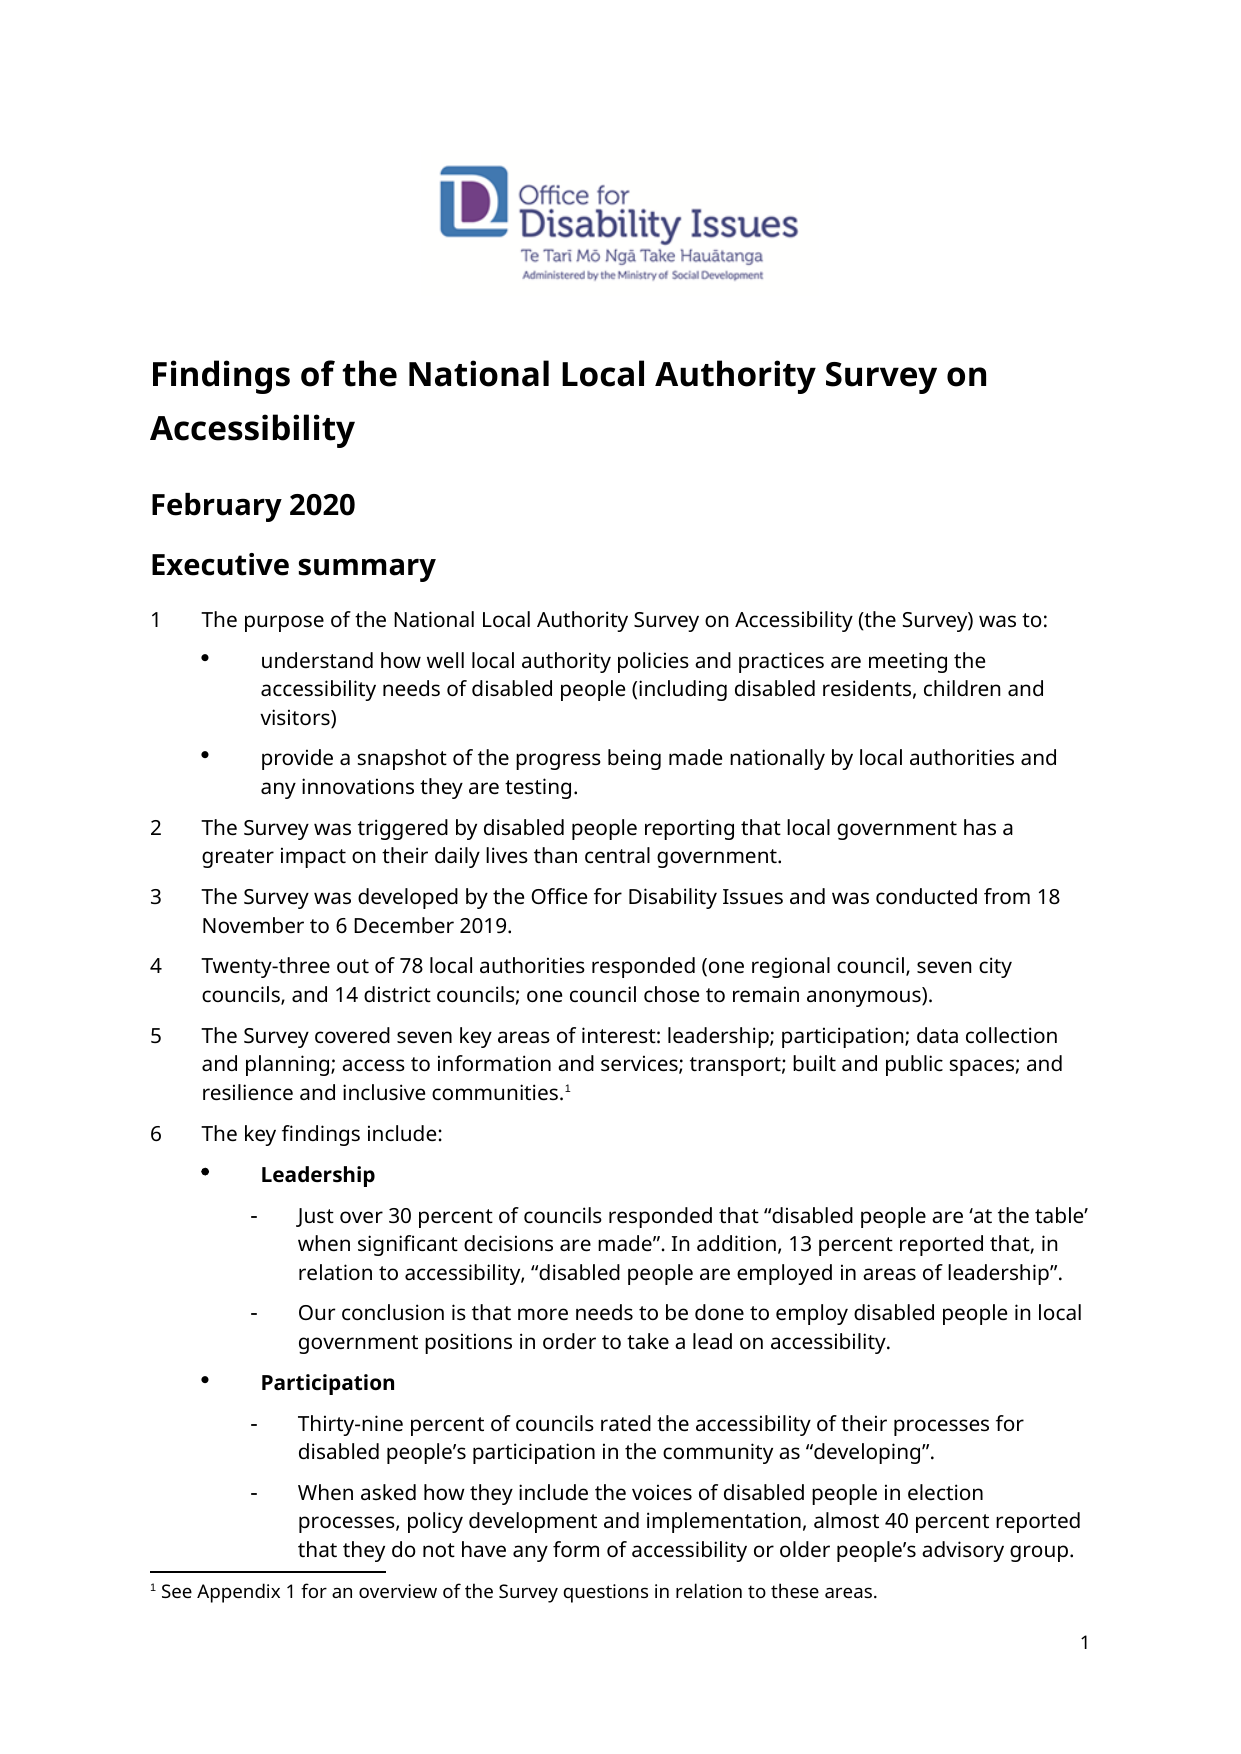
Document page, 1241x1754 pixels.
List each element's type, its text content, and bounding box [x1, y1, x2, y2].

list understand how well local authority policies and practices are meeting the accessibility needs of disabled people (including disabled residents, children and visitors) [201, 646, 1090, 731]
text The Survey was developed by the Office for Disability Issues and was conducted from 18 November to 6 December 2019. [150, 882, 1090, 939]
list Our conclusion is that more needs to be done to employ disabled people in local government positions in order to take a lead on accessibility. [250, 1298, 1090, 1355]
list When asked how they include the voices of disabled people in election processes, policy development and implementation, almost 40 percent reported that they do not have any form of accessibility or older people’s advisory group. [250, 1478, 1090, 1563]
picture [421, 150, 819, 308]
subtitle Findings of the National Local Authority Survey on Accessibility [150, 351, 1090, 451]
list provide a snapshot of the progress being made nationally by local authorities and any innovations they are testing. [201, 743, 1090, 800]
subtitle February 2020 [150, 484, 1090, 524]
text The purpose of the National Local Authority Survey on Accessibility (the Survey) was to: [150, 605, 1090, 633]
list Participation [201, 1368, 1090, 1396]
list Leadership [201, 1160, 1090, 1188]
text The key findings include: [150, 1119, 1090, 1147]
subtitle Executive summary [150, 545, 1090, 584]
text The Survey covered seven key areas of interest: leadership; participation; data collection and planning; access to information and services; transport; built and public spaces; and resilience and inclusive communities. [150, 1021, 1090, 1106]
text Twenty-three out of 78 local authorities responded (one regional council, seven city councils, and 14 district councils; one council chose to remain anonymous). [150, 952, 1090, 1008]
text The Survey was triggered by disabled people reporting that local government has a greater impact on their daily lives than central government. [150, 813, 1090, 870]
list Just over 30 percent of councils responded that “disabled people are ‘at the table’ when significant decisions are made”. In addition, 13 percent reported that, in relation to accessibility, “disabled people are employed in areas of leadership”. [250, 1201, 1090, 1286]
list Thirty-nine percent of councils rated the accessibility of their processes for disabled people’s participation in the community as “developing”. [250, 1409, 1090, 1466]
